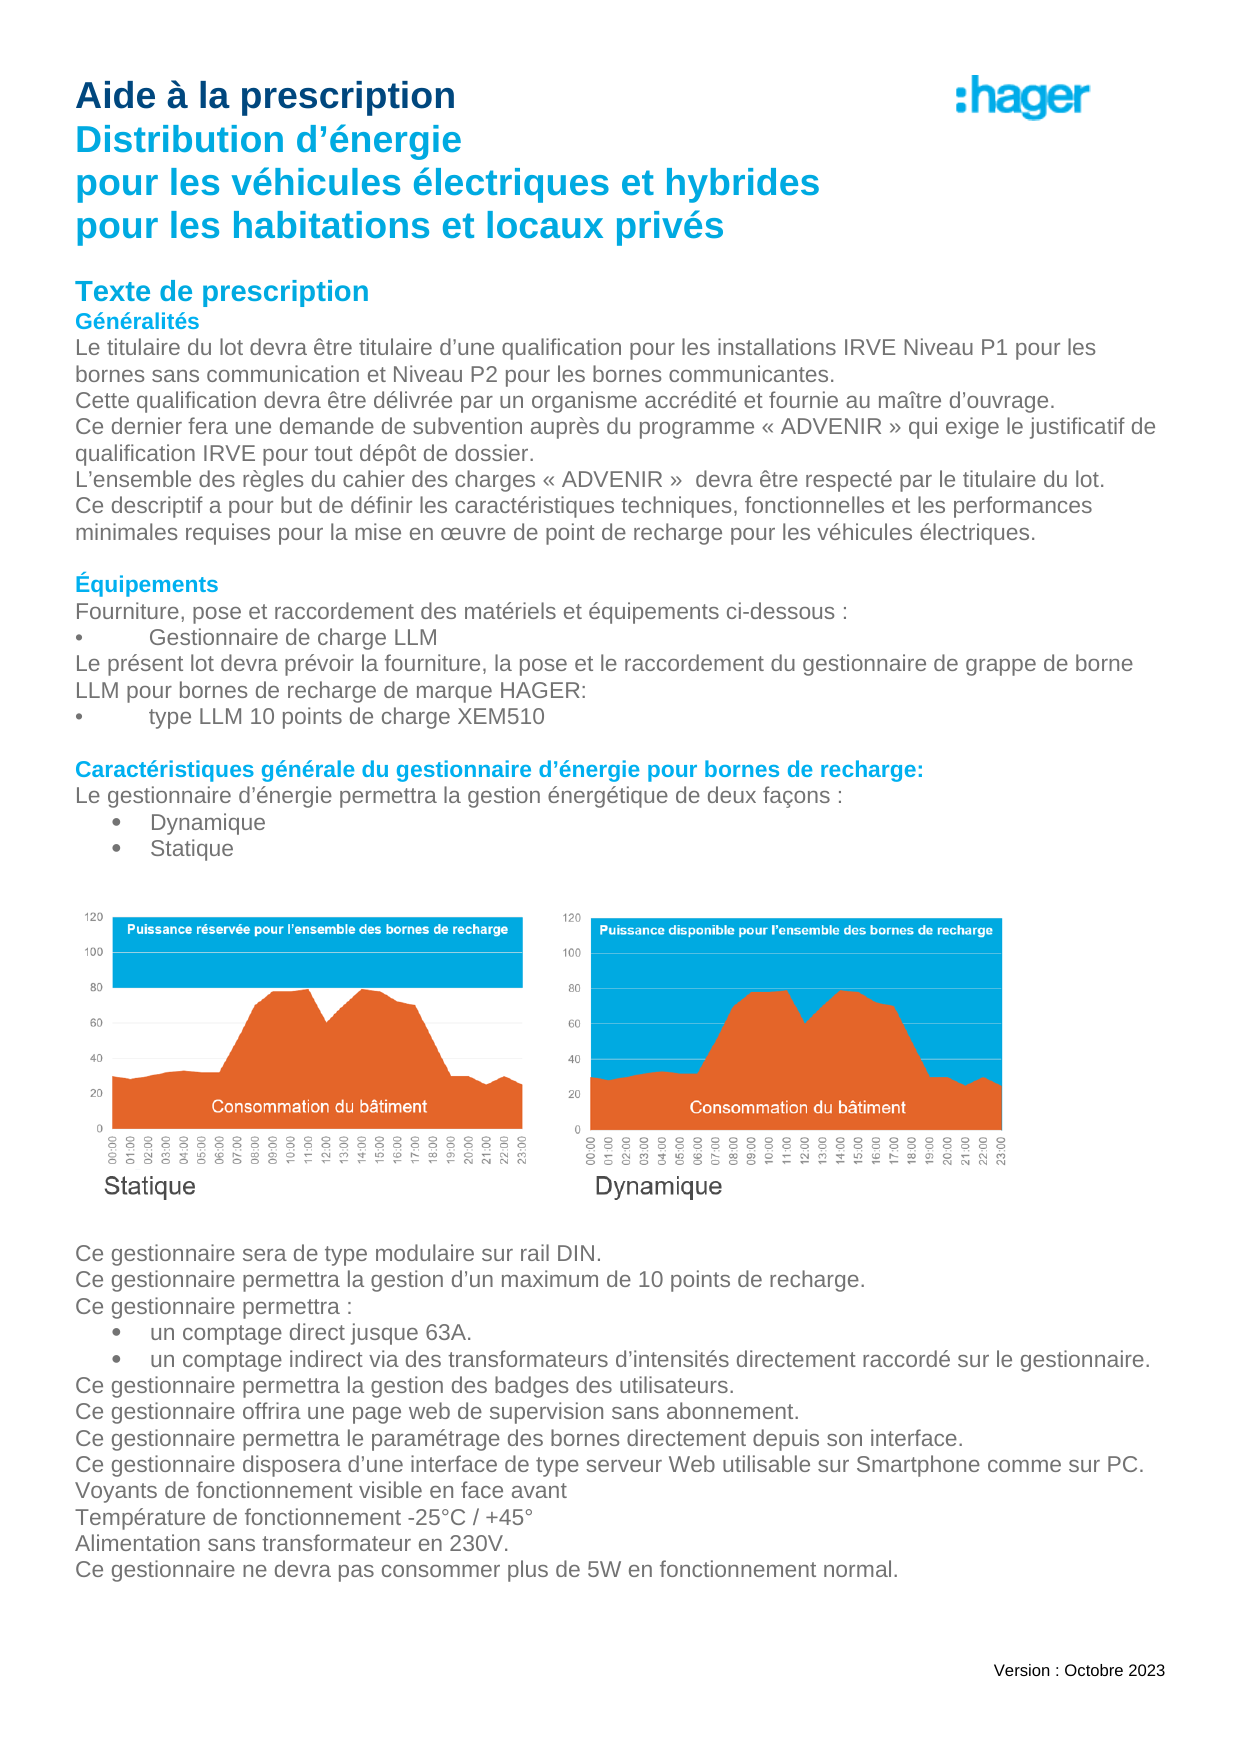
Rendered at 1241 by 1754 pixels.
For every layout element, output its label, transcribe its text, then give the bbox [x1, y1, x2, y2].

text Ce gestionnaire permettra la gestion d’un maximum de 10 points de recharge. [75, 1266, 1165, 1293]
text Ce descriptif a pour but de définir les caractéristiques techniques, fonctionnelles et les performances minimales requises pour la mise en œuvre de point de recharge pour les véhicules électriques. [75, 492, 1165, 545]
text Cette qualification devra être délivrée par un organisme accrédité et fournie au maître d’ouvrage. [75, 387, 1165, 413]
text Ce gestionnaire sera de type modulaire sur rail DIN. [75, 1240, 1165, 1266]
text Le présent lot devra prévoir la fourniture, la pose et le raccordement du gestionnaire de grappe de borne LLM pour bornes de recharge de marque HAGER: [75, 650, 1165, 703]
text Alimentation sans transformateur en 230V. [75, 1530, 1165, 1556]
picture [956, 75, 1091, 121]
text Équipements [75, 571, 1165, 598]
text Ce gestionnaire disposera d’une interface de type serveur Web utilisable sur Smartphone comme sur PC. [75, 1451, 1165, 1477]
picture [1004, 100, 1013, 108]
text Généralités [75, 308, 1165, 334]
text Fourniture, pose et raccordement des matériels et équipements ci-dessous : [75, 598, 1165, 624]
text Ce gestionnaire permettra le paramétrage des bornes directement depuis son interface. [75, 1424, 1165, 1451]
text Ce gestionnaire permettra la gestion des badges des utilisateurs. [75, 1372, 1165, 1398]
list un comptage direct jusque 63A. [112, 1319, 1165, 1346]
text • Gestionnaire de charge LLM [75, 624, 1165, 650]
picture [75, 887, 1021, 1214]
list un comptage indirect via des transformateurs d’intensités directement raccordé sur le gestionnaire. [112, 1346, 1165, 1372]
list Dynamique [112, 808, 1165, 835]
text • type LLM 10 points de charge XEM510 [75, 703, 1165, 729]
text L’ensemble des règles du cahier des charges « ADVENIR » devra être respecté par le titulaire du lot. [75, 466, 1165, 492]
text Le gestionnaire d’énergie permettra la gestion énergétique de deux façons : [75, 782, 1165, 808]
text Ce dernier fera une demande de subvention auprès du programme « ADVENIR » qui exige le justificatif de qualification IRVE pour tout dépôt de dossier. [75, 413, 1165, 466]
text Ce gestionnaire offrira une page web de supervision sans abonnement. [75, 1398, 1165, 1424]
list Statique [112, 835, 1165, 861]
text Température de fonctionnement -25°C / +45° [75, 1504, 1165, 1530]
text Texte de prescription [75, 274, 1165, 308]
text Ce gestionnaire permettra : [75, 1293, 1165, 1319]
text Le titulaire du lot devra être titulaire d’une qualification pour les installations IRVE Niveau P1 pour les bornes sans communication et Niveau P2 pour les bornes communicantes. [75, 334, 1165, 387]
text Ce gestionnaire ne devra pas consommer plus de 5W en fonctionnement normal. [75, 1556, 1165, 1583]
text Caractéristiques générale du gestionnaire d’énergie pour bornes de recharge: [75, 756, 1165, 782]
text Voyants de fonctionnement visible en face avant [75, 1477, 1165, 1504]
